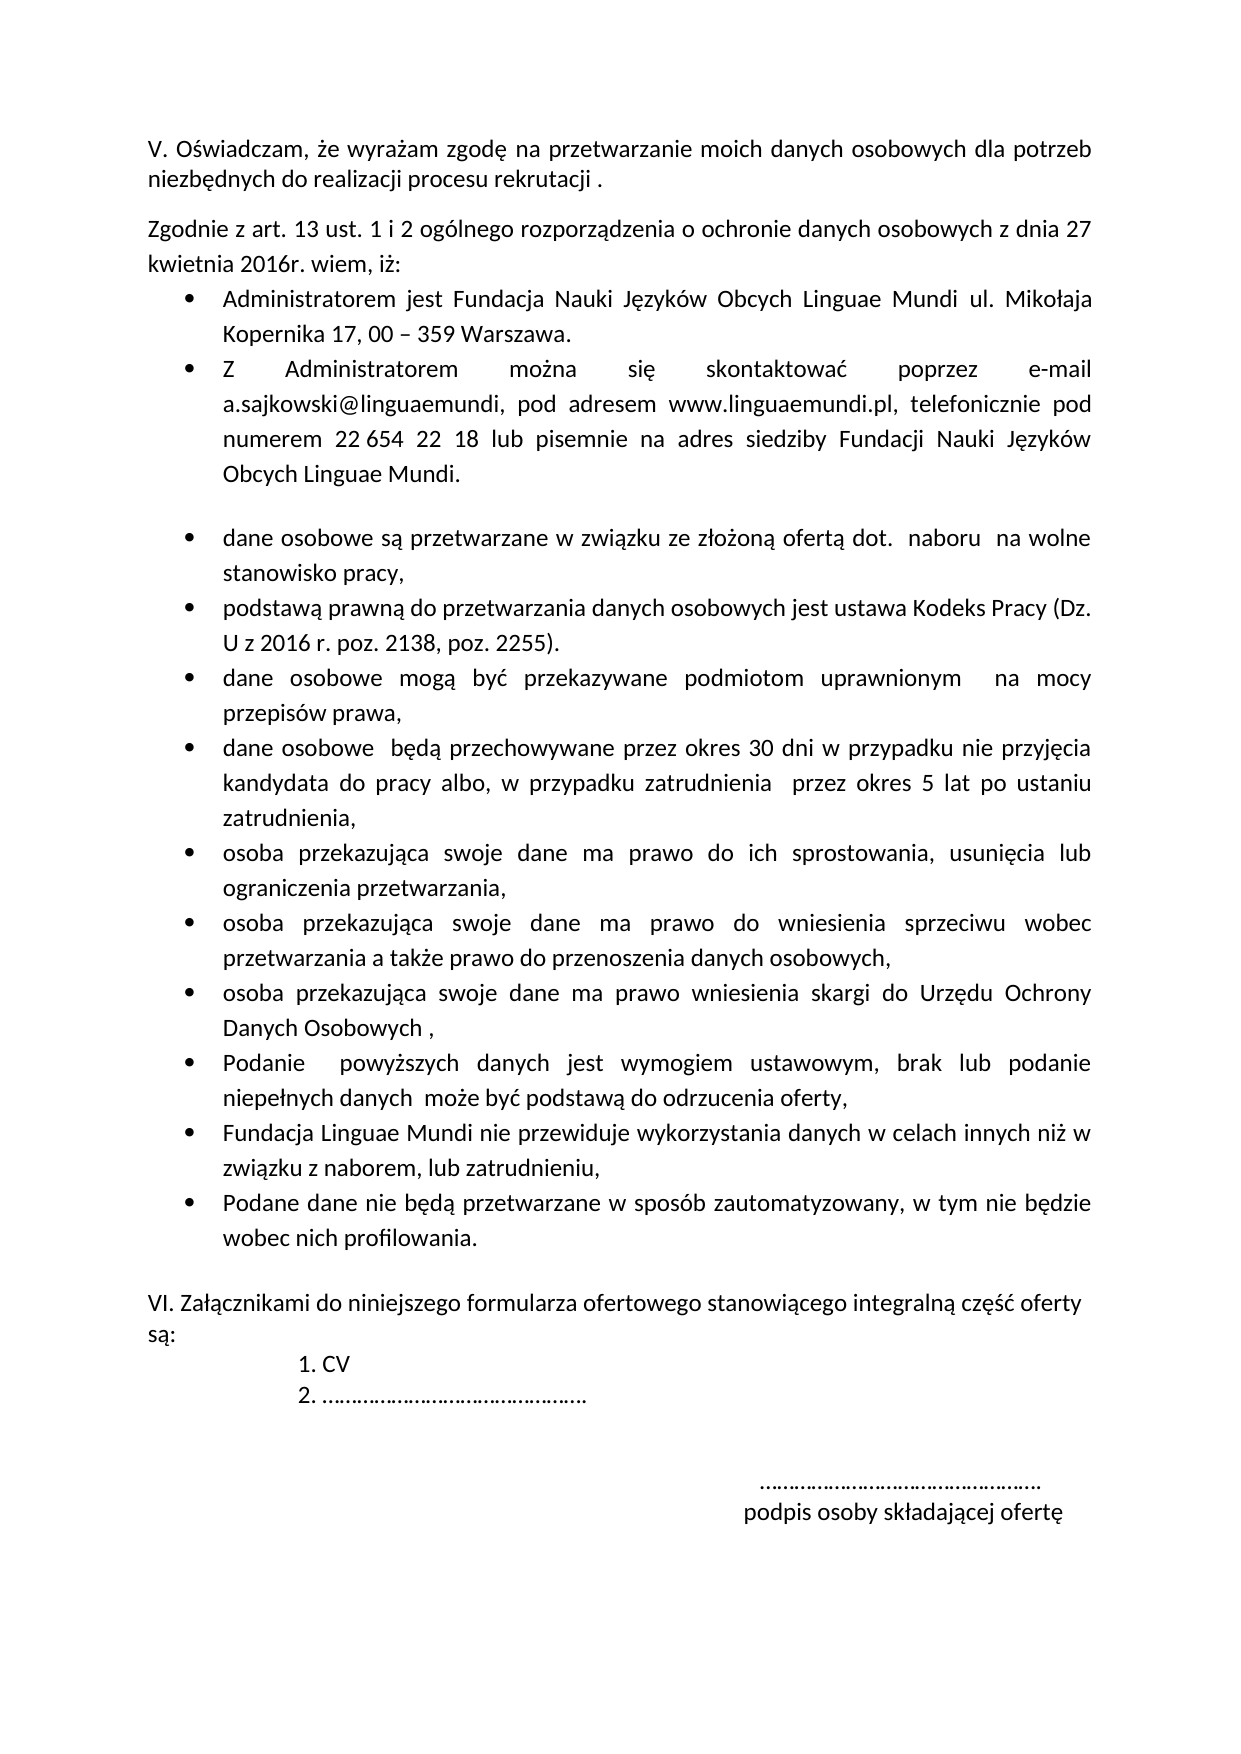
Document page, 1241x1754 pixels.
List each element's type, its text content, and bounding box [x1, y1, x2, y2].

list dane osobowe są przetwarzane w związku ze złożoną ofertą dot. naboru na wolne stanowisko pracy, [185, 522, 1093, 587]
text VI. Załącznikami do niniejszego formularza ofertowego stanowiącego integralną część oferty są: [148, 1287, 1093, 1348]
list osoba przekazująca swoje dane ma prawo do ich sprostowania, usunięcia lub ograniczenia przetwarzania, [185, 837, 1093, 902]
list Administratorem jest Fundacja Nauki Języków Obcych Linguae Mundi ul. Mikołaja Kopernika 17, 00 – 359 Warszawa. [185, 283, 1093, 348]
text 1. CV [298, 1348, 1093, 1379]
text podpis osoby składającej ofertę [223, 1496, 1093, 1527]
list osoba przekazująca swoje dane ma prawo do wniesienia sprzeciwu wobec przetwarzania a także prawo do przenoszenia danych osobowych, [185, 907, 1093, 972]
list Z Administratorem można się skontaktować poprzez e-mail a.sajkowski@linguaemundi, pod adresem www.linguaemundi.pl, telefonicznie pod numerem 22 654 22 18 lub pisemnie na adres siedziby Fundacji Nauki Języków Obcych Linguae Mundi. [185, 353, 1093, 488]
text 2. ………………………………………. [298, 1379, 1093, 1409]
list osoba przekazująca swoje dane ma prawo wniesienia skargi do Urzędu Ochrony Danych Osobowych , [185, 977, 1093, 1042]
text Zgodnie z art. 13 ust. 1 i 2 ogólnego rozporządzenia o ochronie danych osobowych z dnia 27 kwietnia 2016r. wiem, iż: [148, 213, 1093, 278]
list podstawą prawną do przetwarzania danych osobowych jest ustawa Kodeks Pracy (Dz. U z 2016 r. poz. 2138, poz. 2255). [185, 592, 1093, 657]
text …………………………………………. [472, 1437, 1093, 1496]
list Podane dane nie będą przetwarzane w sposób zautomatyzowany, w tym nie będzie wobec nich profilowania. [185, 1187, 1093, 1252]
list Fundacja Linguae Mundi nie przewiduje wykorzystania danych w celach innych niż w związku z naborem, lub zatrudnieniu, [185, 1117, 1093, 1182]
list dane osobowe będą przechowywane przez okres 30 dni w przypadku nie przyjęcia kandydata do pracy albo, w przypadku zatrudnienia przez okres 5 lat po ustaniu zatrudnienia, [185, 732, 1093, 832]
text V. Oświadczam, że wyrażam zgodę na przetwarzanie moich danych osobowych dla potrzeb niezbędnych do realizacji procesu rekrutacji . [148, 133, 1093, 194]
list Podanie powyższych danych jest wymogiem ustawowym, brak lub podanie niepełnych danych może być podstawą do odrzucenia oferty, [185, 1047, 1093, 1112]
list dane osobowe mogą być przekazywane podmiotom uprawnionym na mocy przepisów prawa, [185, 662, 1093, 727]
